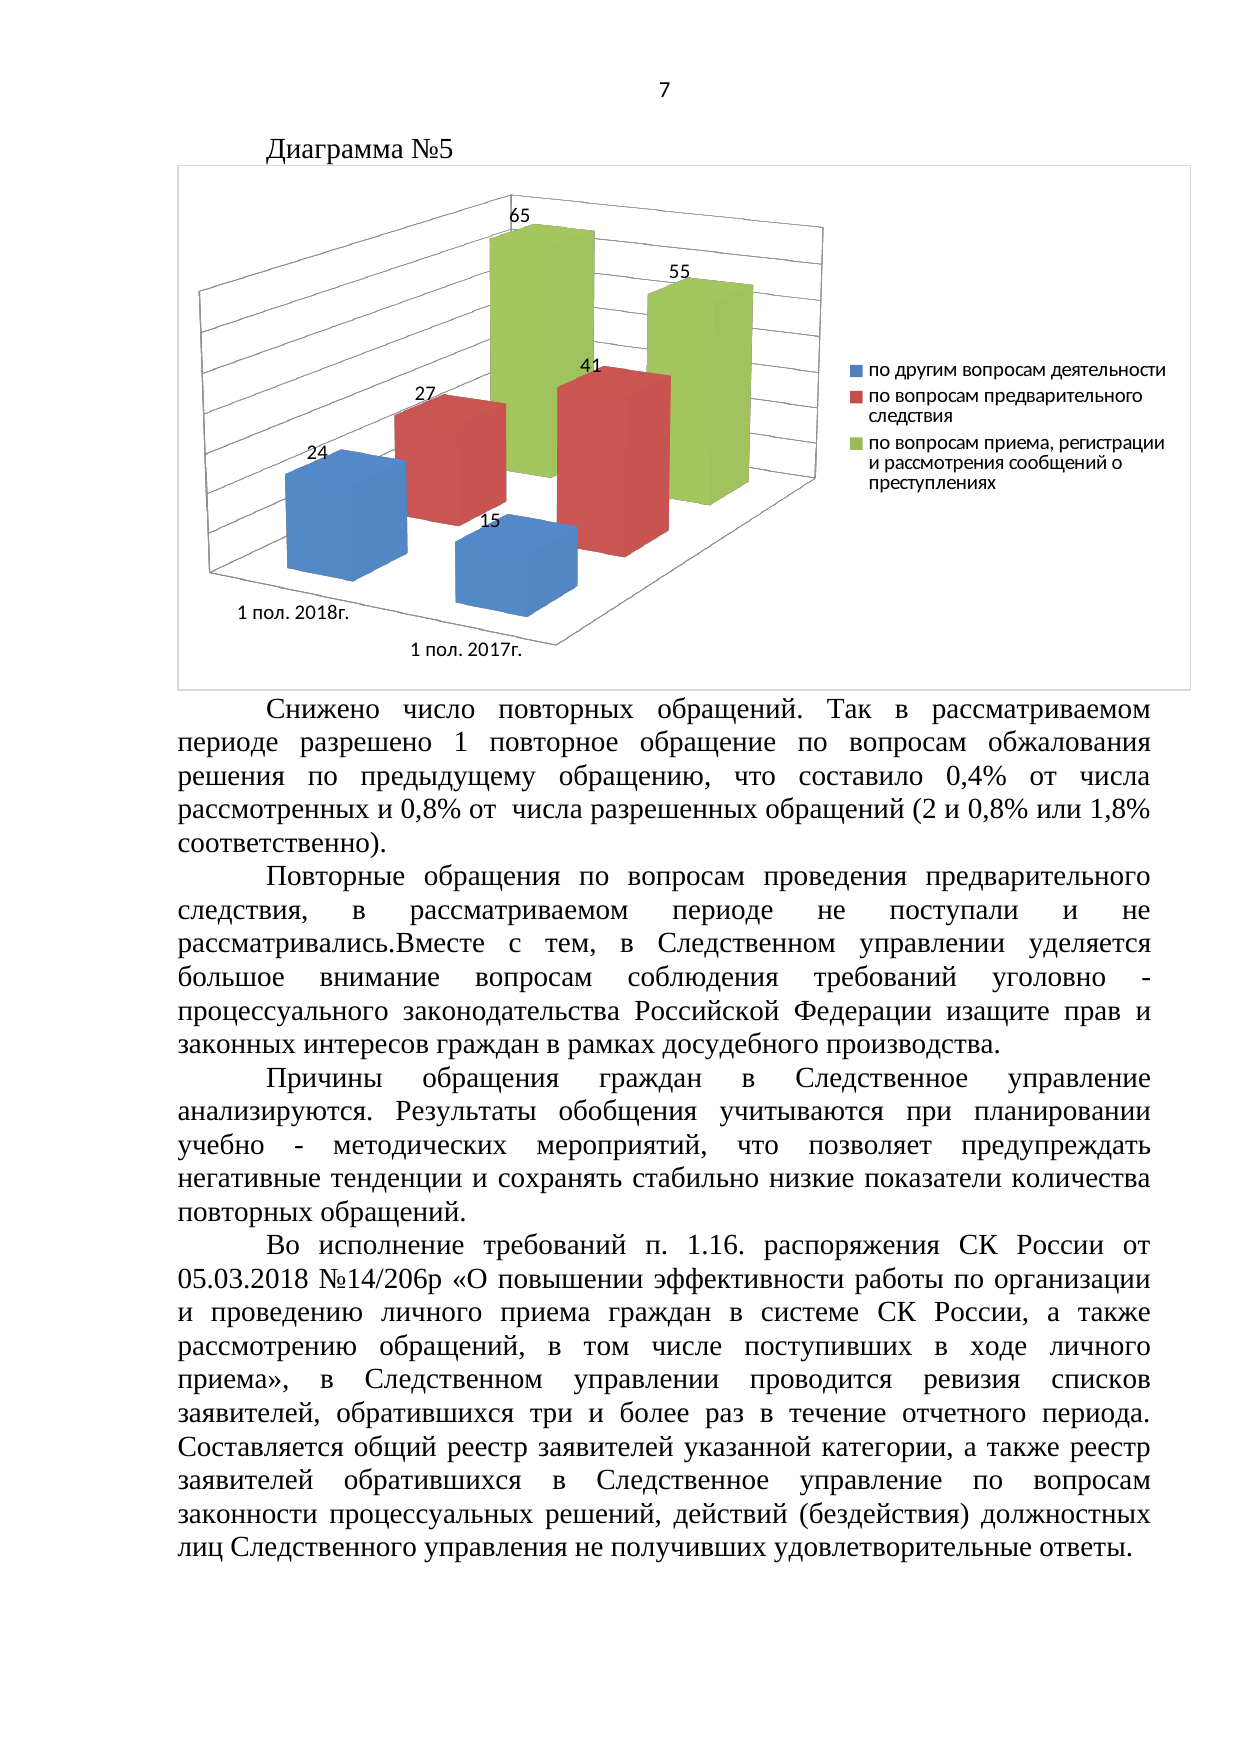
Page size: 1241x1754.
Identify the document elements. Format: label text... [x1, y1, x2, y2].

text Диаграмма №5 [177, 131, 1152, 164]
text Причины обращения граждан в Следственное управление анализируются. Результаты обобщения учитываются при планировании учебно - методических мероприятий, что позволяет предупреждать негативные тенденции и сохранять стабильно низкие показатели количества повторных обращений. [177, 1060, 1152, 1227]
text Снижено число повторных обращений. Так в рассматриваемом периоде разрешено 1 повторное обращение по вопросам обжалования решения по предыдущему обращению, что составило 0,4% от числа рассмотренных и 0,8% от числа разрешенных обращений (2 и 0,8% или 1,8% соответственно). [177, 691, 1152, 858]
text Во исполнение требований п. 1.16. распоряжения СК России от 05.03.2018 №14/206р «О повышении эффективности работы по организации и проведению личного приема граждан в системе СК России, а также рассмотрению обращений, в том числе поступивших в ходе личного приема», в Следственном управлении проводится ревизия списков заявителей, обратившихся три и более раз в течение отчетного периода. Составляется общий реестр заявителей указанной категории, а также реестр заявителей обратившихся в Следственное управление по вопросам законности процессуальных решений, действий (бездействия) должностных лиц Следственного управления не получивших удовлетворительные ответы. [177, 1227, 1152, 1563]
text Повторные обращения по вопросам проведения предварительного следствия, в рассматриваемом периоде не поступали и не рассматривались.Вместе с тем, в Следственном управлении уделяется большое внимание вопросам соблюдения требований уголовно - процессуального законодательства Российской Федерации изащите прав и законных интересов граждан в рамках досудебного производства. [177, 858, 1152, 1060]
